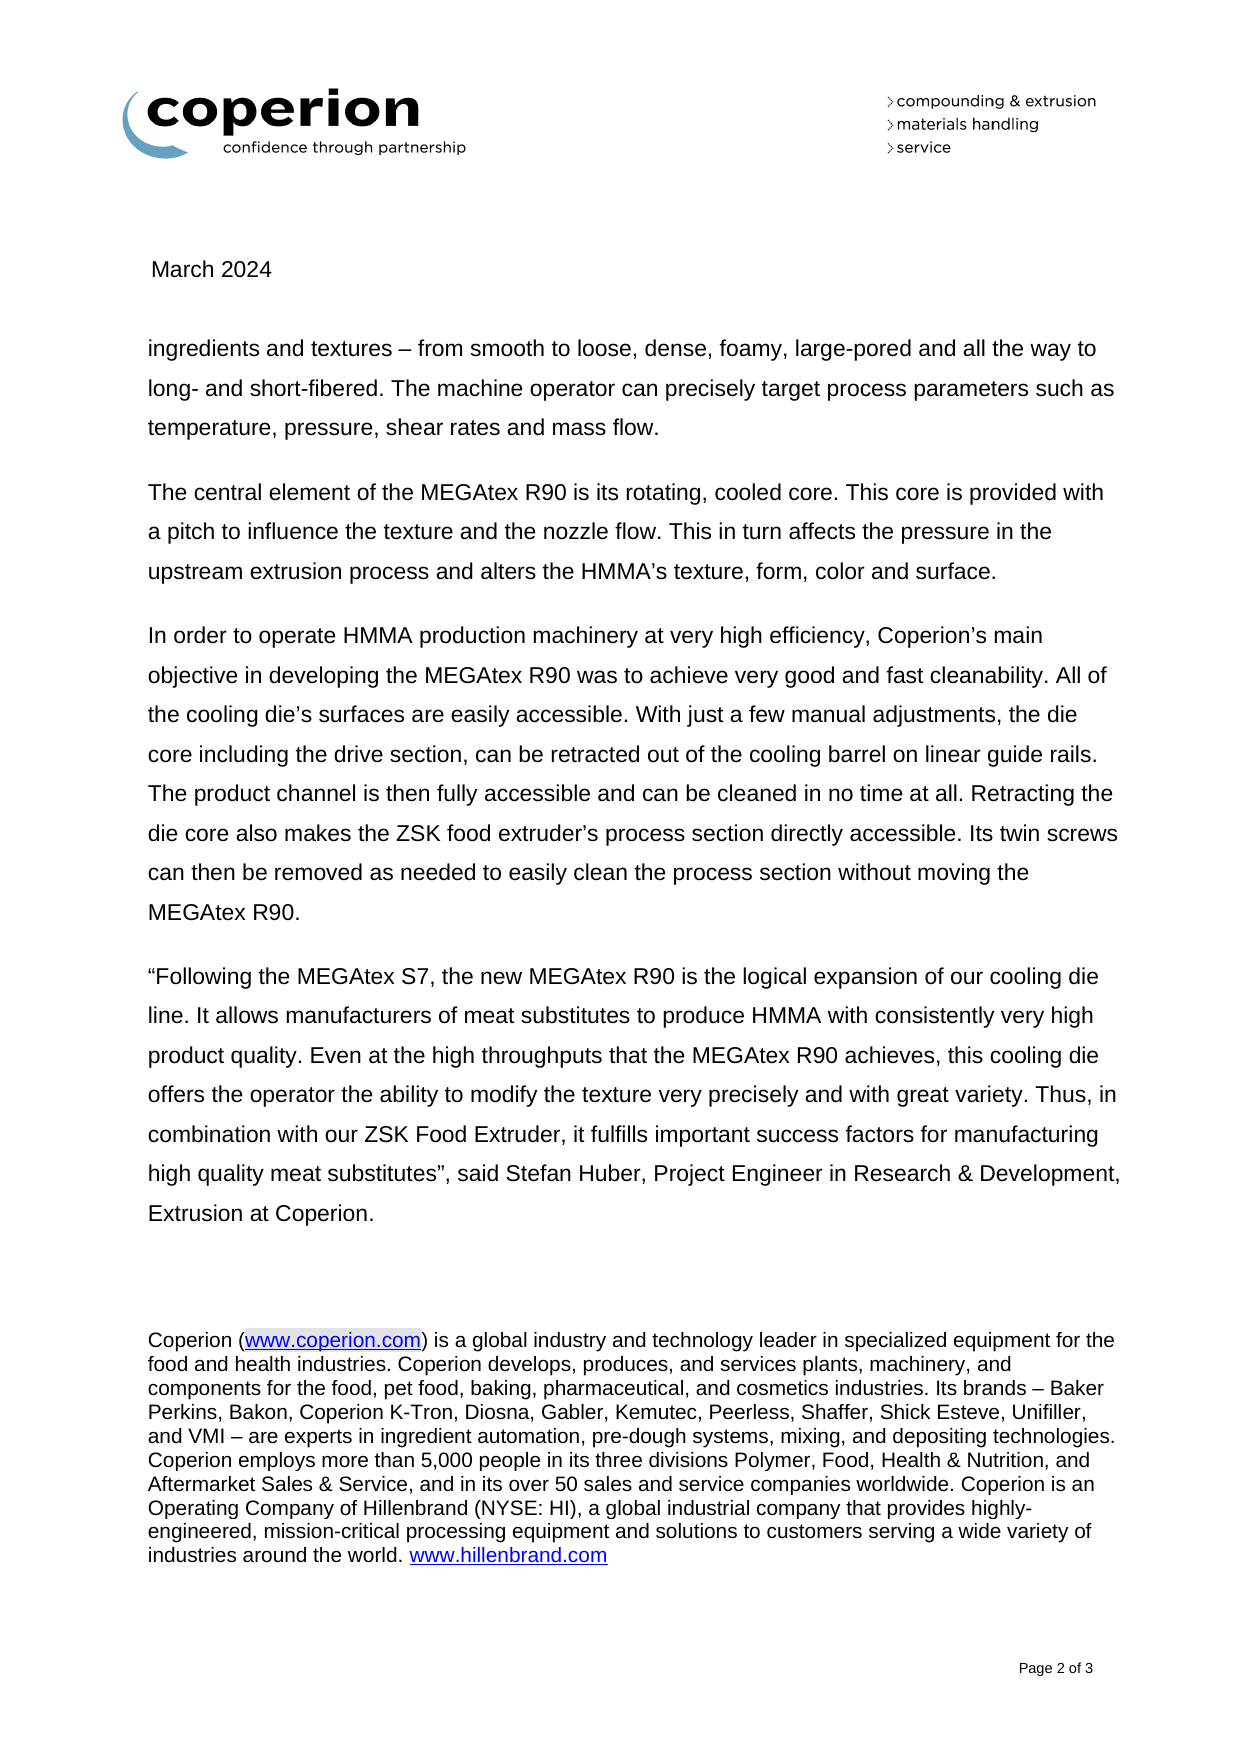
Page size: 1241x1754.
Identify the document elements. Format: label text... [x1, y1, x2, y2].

text In order to operate HMMA production machinery at very high efficiency, Coperion’s main objective in developing the MEGAtex R90 was to achieve very good and fast cleanability. All of the cooling die’s surfaces are easily accessible. With just a few manual adjustments, the die core including the drive section, can be retracted out of the cooling barrel on linear guide rails. The product channel is then fully accessible and can be cleaned in no time at all. Retracting the die core also makes the ZSK food extruder’s process section directly accessible. Its twin screws can then be removed as needed to easily clean the process section without moving the MEGAtex R90. [148, 622, 1122, 925]
picture [886, 87, 1099, 160]
text The central element of the MEGAtex R90 is its rotating, cooled core. This core is provided with a pitch to influence the texture and the nozzle flow. This in turn affects the pressure in the upstream extrusion process and alters the HMMA’s texture, form, color and surface. [148, 479, 1122, 584]
text “Following the MEGAtex S7, the new MEGAtex R90 is the logical expansion of our cooling die line. It allows manufacturers of meat substitutes to produce HMMA with consistently very high product quality. Even at the high throughputs that the MEGAtex R90 achieves, this cooling die offers the operator the ability to modify the texture very precisely and with great variety. Thus, in combination with our ZSK Food Extruder, it fulfills important success factors for manufacturing high quality meat substitutes”, said Stefan Huber, Project Engineer in Research & Development, Extrusion at Coperion. [148, 963, 1122, 1226]
picture [121, 87, 467, 160]
text Coperion (www.coperion.com) is a global industry and technology leader in specialized equipment for the food and health industries. Coperion develops, produces, and services plants, machinery, and components for the food, pet food, baking, pharmaceutical, and cosmetics industries. Its brands – Baker Perkins, Bakon, Coperion K-Tron, Diosna, Gabler, Kemutec, Peerless, Shaffer, Shick Esteve, Unifiller, and VMI – are experts in ingredient automation, pre-dough systems, mixing, and depositing technologies. Coperion employs more than 5,000 people in its three divisions Polymer, Food, Health & Nutrition, and Aftermarket Sales & Service, and in its over 50 sales and service companies worldwide. Coperion is an Operating Company of Hillenbrand (NYSE: HI), a global industrial company that provides highly-engineered, mission-critical processing equipment and solutions to customers serving a wide variety of industries around the world. www.hillenbrand.com [148, 1328, 1122, 1567]
